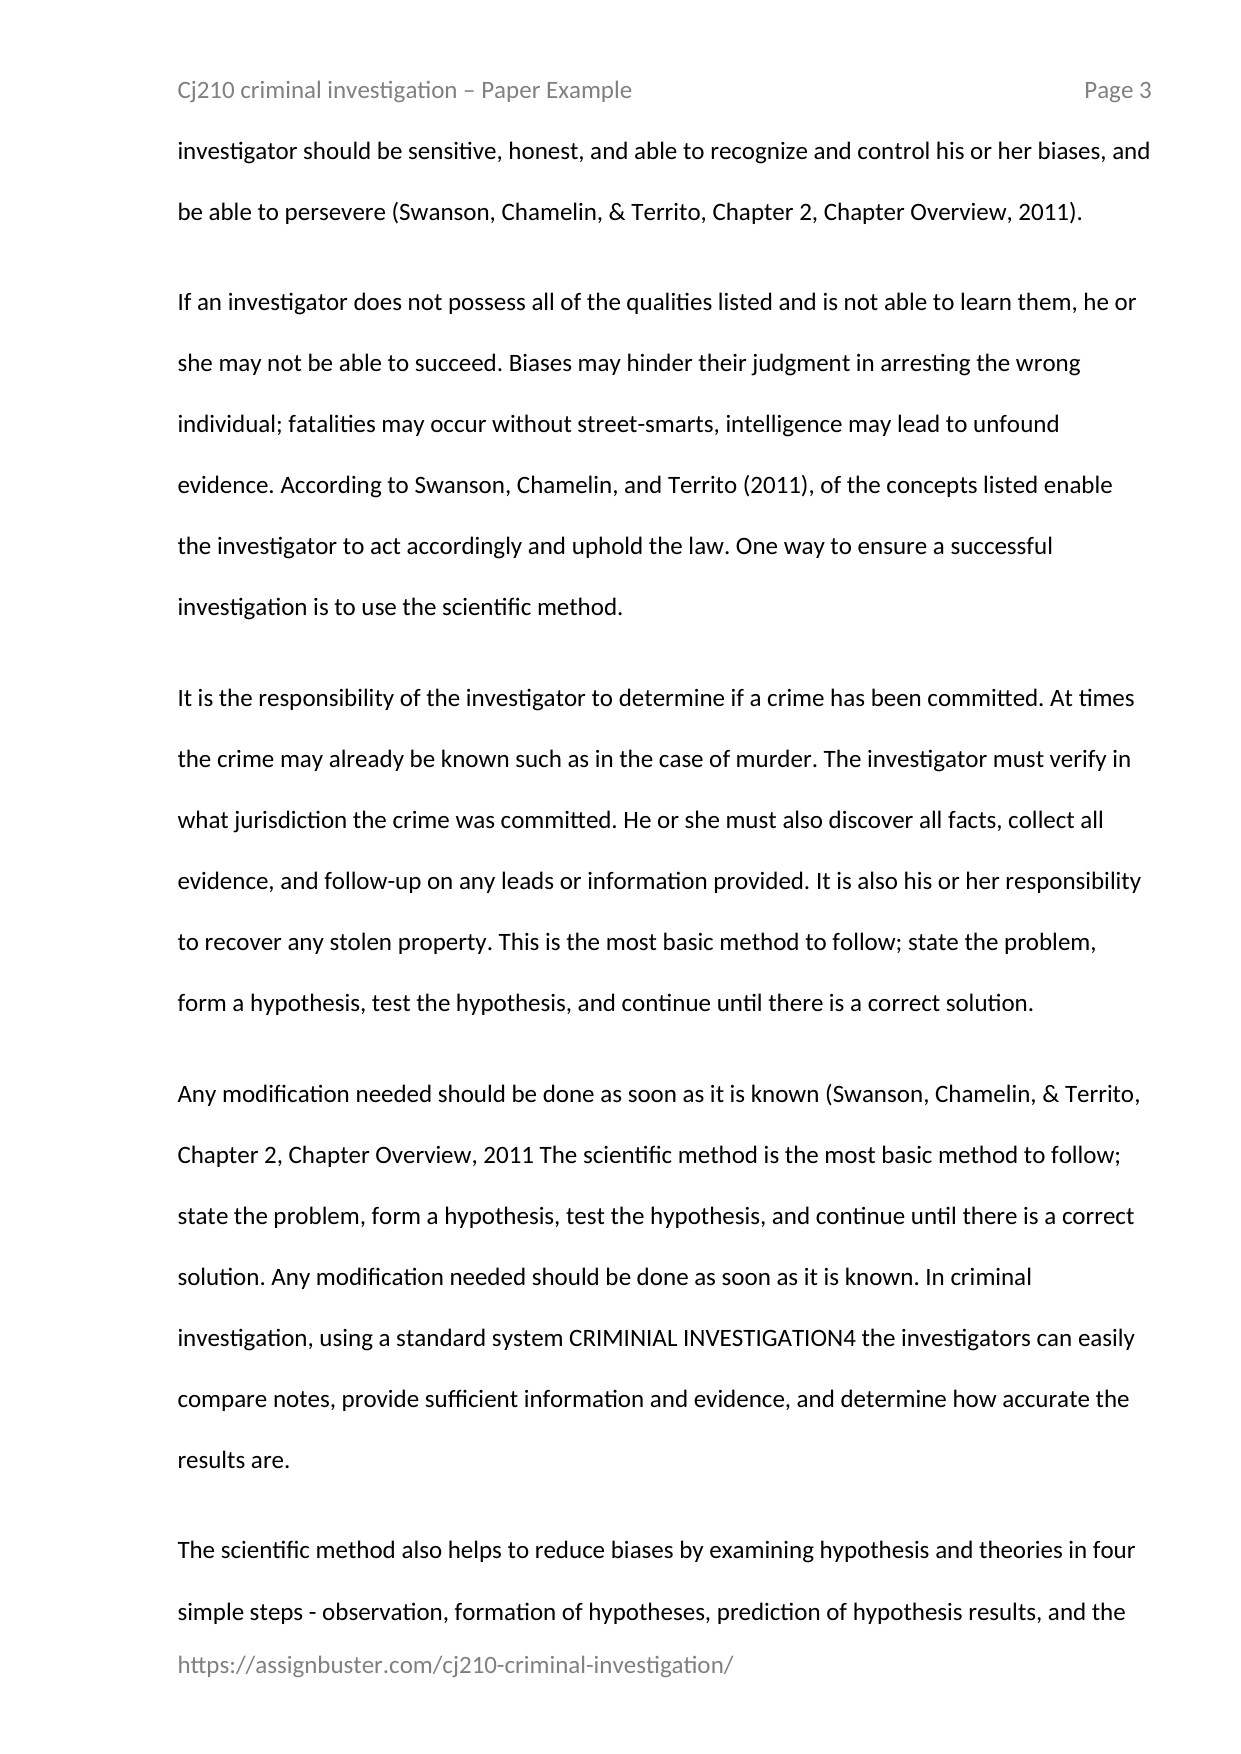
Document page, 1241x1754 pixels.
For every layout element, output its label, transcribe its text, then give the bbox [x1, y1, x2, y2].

text Any modification needed should be done as soon as it is known (Swanson, Chamelin, & Territo, Chapter 2, Chapter Overview, 2011 The scientific method is the most basic method to follow; state the problem, form a hypothesis, test the hypothesis, and continue until there is a correct solution. Any modification needed should be done as soon as it is known. In criminal investigation, using a standard system CRIMINIAL INVESTIGATION4 the investigators can easily compare notes, provide sufficient information and evidence, and determine how accurate the results are. [177, 1078, 1152, 1474]
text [177, 135, 1152, 226]
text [177, 1534, 1152, 1626]
text If an investigator does not possess all of the qualities listed and is not able to learn them, he or she may not be able to succeed. Biases may hinder their judgment in arresting the wrong individual; fatalities may occur without street-smarts, intelligence may lead to unfound evidence. According to Swanson, Chamelin, and Territo (2011), of the concepts listed enable the investigator to act accordingly and uphold the law. One way to ensure a successful investigation is to use the scientific method. [177, 286, 1152, 622]
text It is the responsibility of the investigator to determine if a crime has been committed. At times the crime may already be known such as in the case of murder. The investigator must verify in what jurisdiction the crime was committed. He or she must also discover all facts, collect all evidence, and follow-up on any leads or information provided. It is also his or her responsibility to recover any stolen property. This is the most basic method to follow; state the problem, form a hypothesis, test the hypothesis, and continue until there is a correct solution. [177, 682, 1152, 1018]
